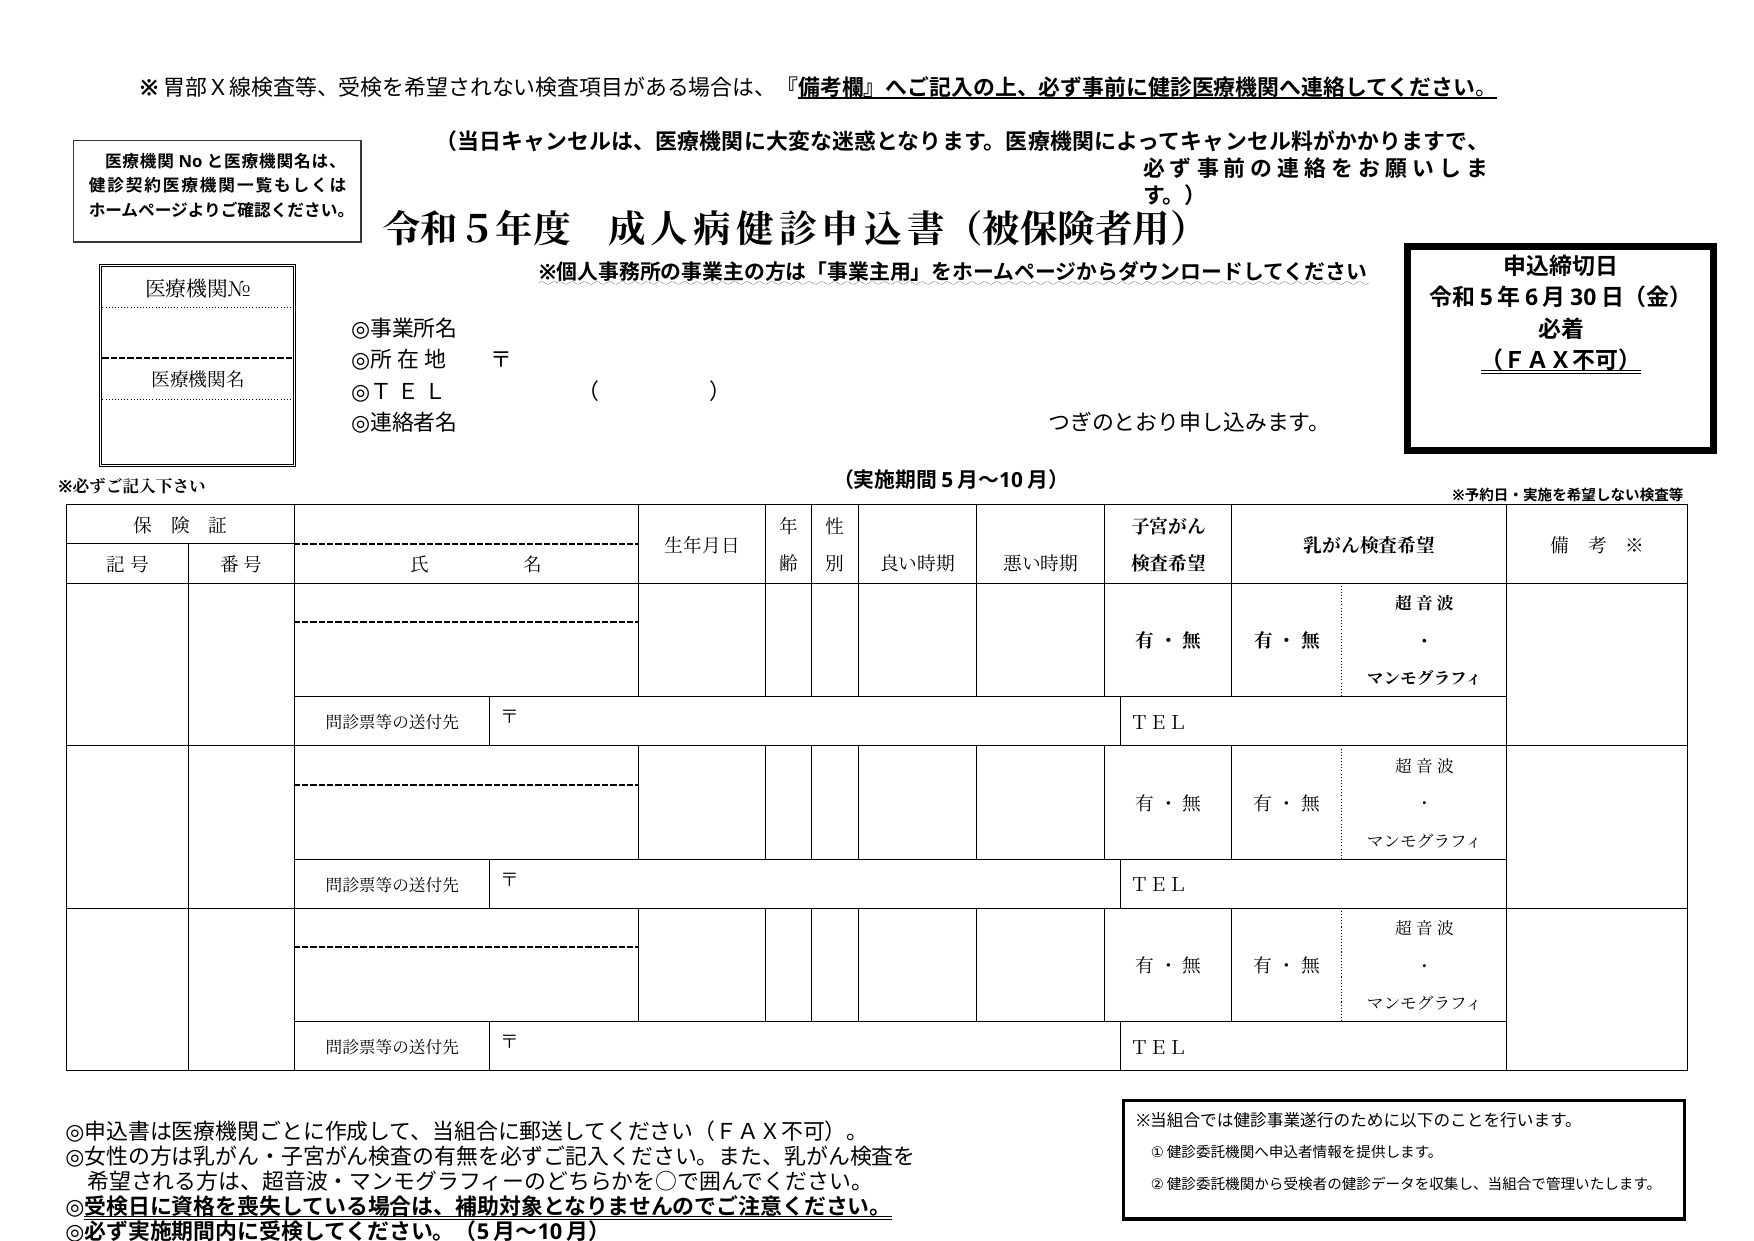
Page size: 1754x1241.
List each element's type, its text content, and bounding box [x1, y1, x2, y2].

table_header 生年月日 [639, 505, 765, 582]
table_cell 問診票等の送付先 [295, 697, 489, 745]
text ※必ずご記入下さい [41, 467, 1713, 504]
table_header 性別 [812, 505, 858, 582]
table_cell [639, 746, 765, 859]
table_cell 有 ・ 無 [1105, 746, 1231, 859]
table_cell [295, 621, 638, 696]
table_cell [766, 584, 811, 696]
table_cell [67, 746, 188, 908]
table_cell 〒 [490, 697, 1120, 745]
table_cell 有 ・ 無 [1105, 584, 1231, 696]
table_cell [859, 746, 976, 859]
table_header 医療機関№ [102, 267, 293, 307]
table_cell [189, 584, 294, 745]
table_cell 有 ・ 無 [1232, 746, 1341, 859]
table_header 乳がん検査希望 [1232, 505, 1506, 582]
table_cell 超 音 波 ・ マンモグラフィ [1341, 746, 1506, 859]
table_cell 番 号 [189, 544, 294, 582]
table_cell 氏 名 [295, 543, 638, 582]
table_cell [102, 307, 293, 357]
table_cell 〒 [490, 1022, 1120, 1070]
table_cell 記 号 [67, 544, 188, 582]
table_header [295, 505, 638, 543]
table_cell [67, 909, 188, 1070]
table_cell [1507, 909, 1687, 1070]
table_cell 超 音 波 ・ マンモグラフィ [1341, 584, 1506, 696]
table_cell [859, 909, 976, 1021]
table_header 保 険 証 [67, 505, 294, 543]
table_header 子宮がん 検査希望 [1105, 505, 1231, 582]
table_cell 医療機関名 [102, 357, 293, 399]
table_cell 〒 [490, 860, 1120, 908]
table_cell 有 ・ 無 [1232, 909, 1341, 1021]
table_cell 問診票等の送付先 [295, 1022, 489, 1070]
table_cell [295, 946, 638, 1021]
table_cell 問診票等の送付先 [295, 860, 489, 908]
table_cell [295, 909, 638, 946]
table_cell [67, 584, 188, 745]
table_cell [859, 584, 976, 696]
table_cell [812, 746, 858, 859]
table_cell [1507, 746, 1687, 908]
table_cell [295, 584, 638, 621]
table_cell [639, 909, 765, 1021]
table_header 悪い時期 [977, 505, 1104, 582]
table_header 良い時期 [859, 505, 976, 582]
table_cell [812, 584, 858, 696]
table_cell ＴＥＬ [1121, 1022, 1506, 1070]
table_cell [977, 746, 1104, 859]
table_header 備 考 ※ [1507, 505, 1687, 582]
table_cell [812, 909, 858, 1021]
table_cell ＴＥＬ [1121, 860, 1506, 908]
table_cell [977, 909, 1104, 1021]
table_cell [1507, 584, 1687, 745]
table_cell [102, 399, 293, 464]
table_cell 有 ・ 無 [1105, 909, 1231, 1021]
table_cell [189, 746, 294, 908]
table_cell 有 ・ 無 [1232, 584, 1341, 696]
text 令和５年度 成人病健診申込書（被保険者用） [41, 189, 1713, 264]
table_cell [766, 746, 811, 859]
table_cell [295, 784, 638, 859]
table_cell 超 音 波 ・ マンモグラフィ [1341, 909, 1506, 1021]
table_cell [295, 746, 638, 784]
table_cell [977, 584, 1104, 696]
table_cell [189, 909, 294, 1070]
table_header 年 齢 [766, 505, 811, 582]
table_cell ＴＥＬ [1121, 697, 1506, 745]
table_cell [639, 584, 765, 696]
table_cell [766, 909, 811, 1021]
